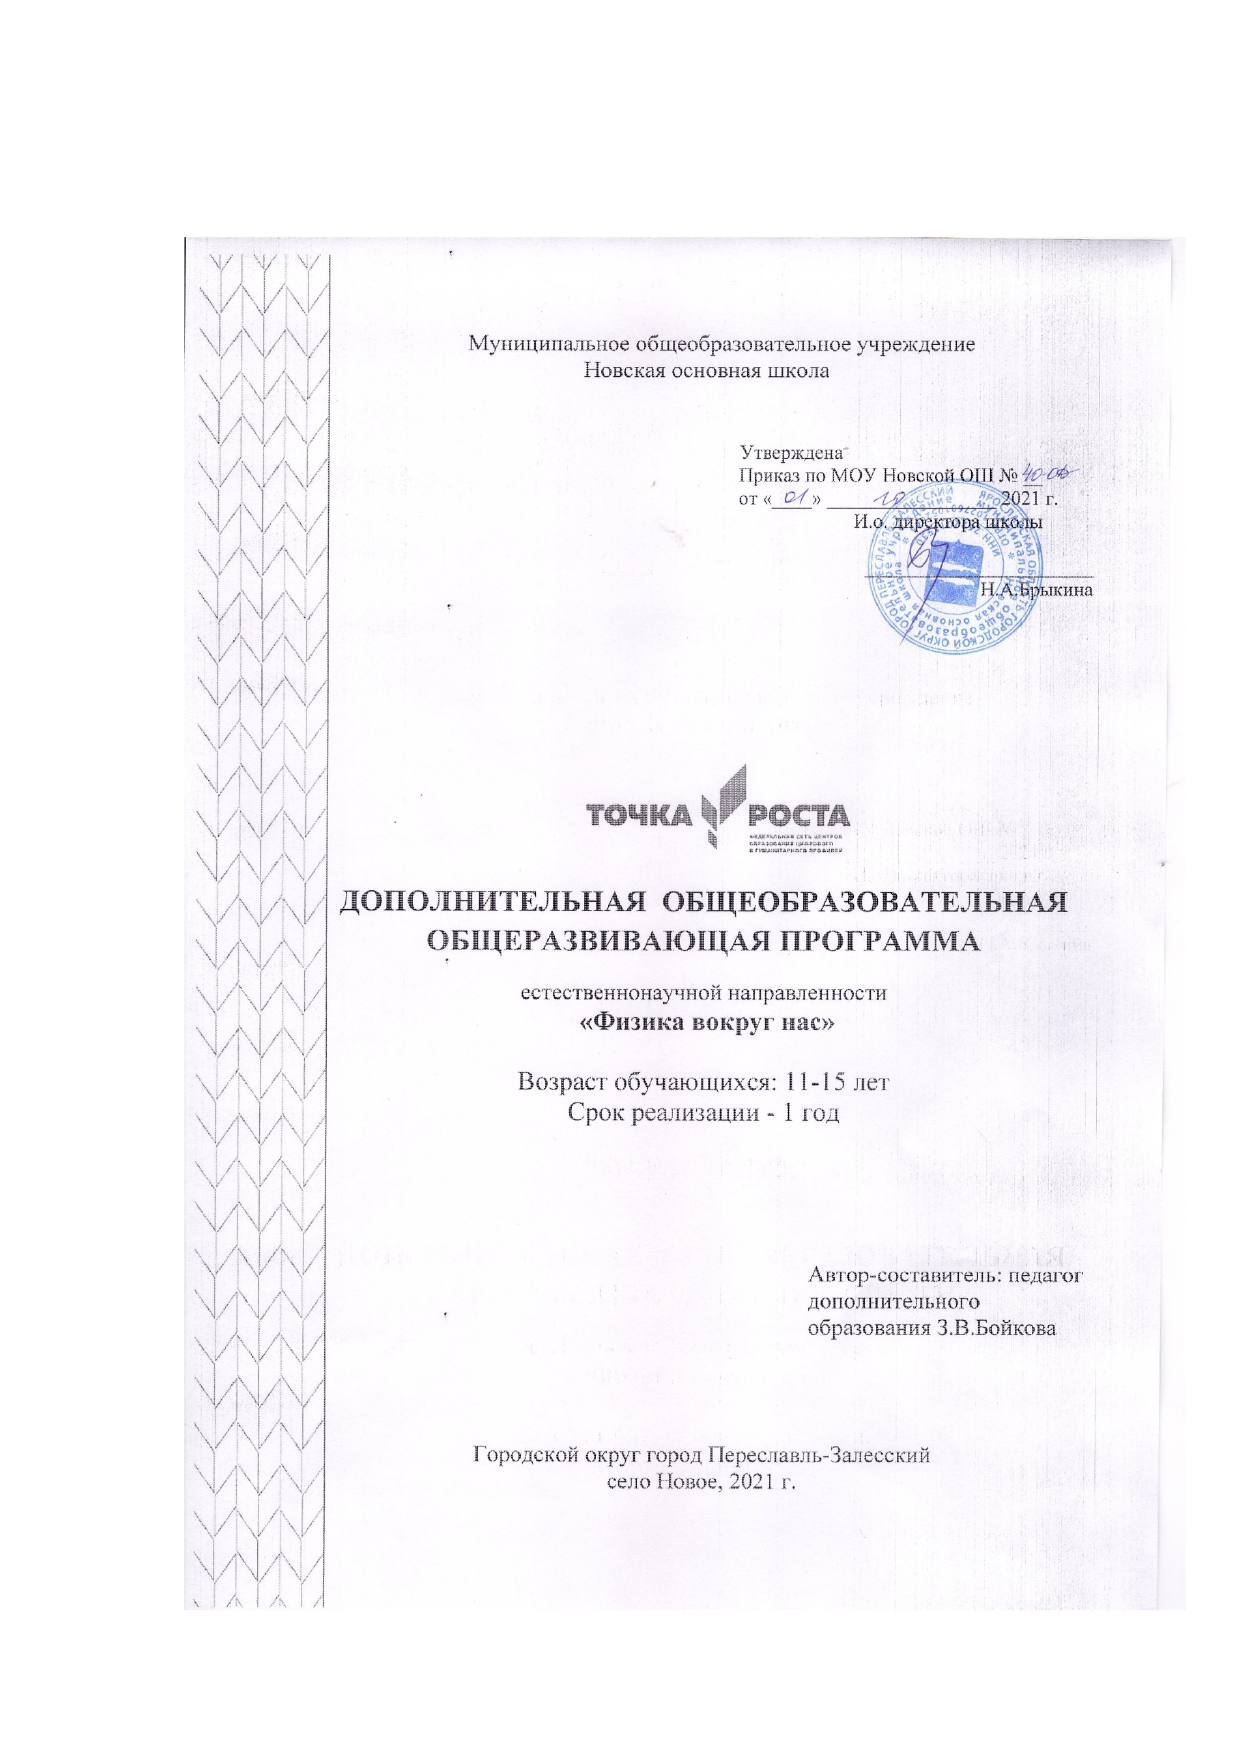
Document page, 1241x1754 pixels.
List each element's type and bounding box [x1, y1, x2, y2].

picture [177, 236, 1192, 1631]
